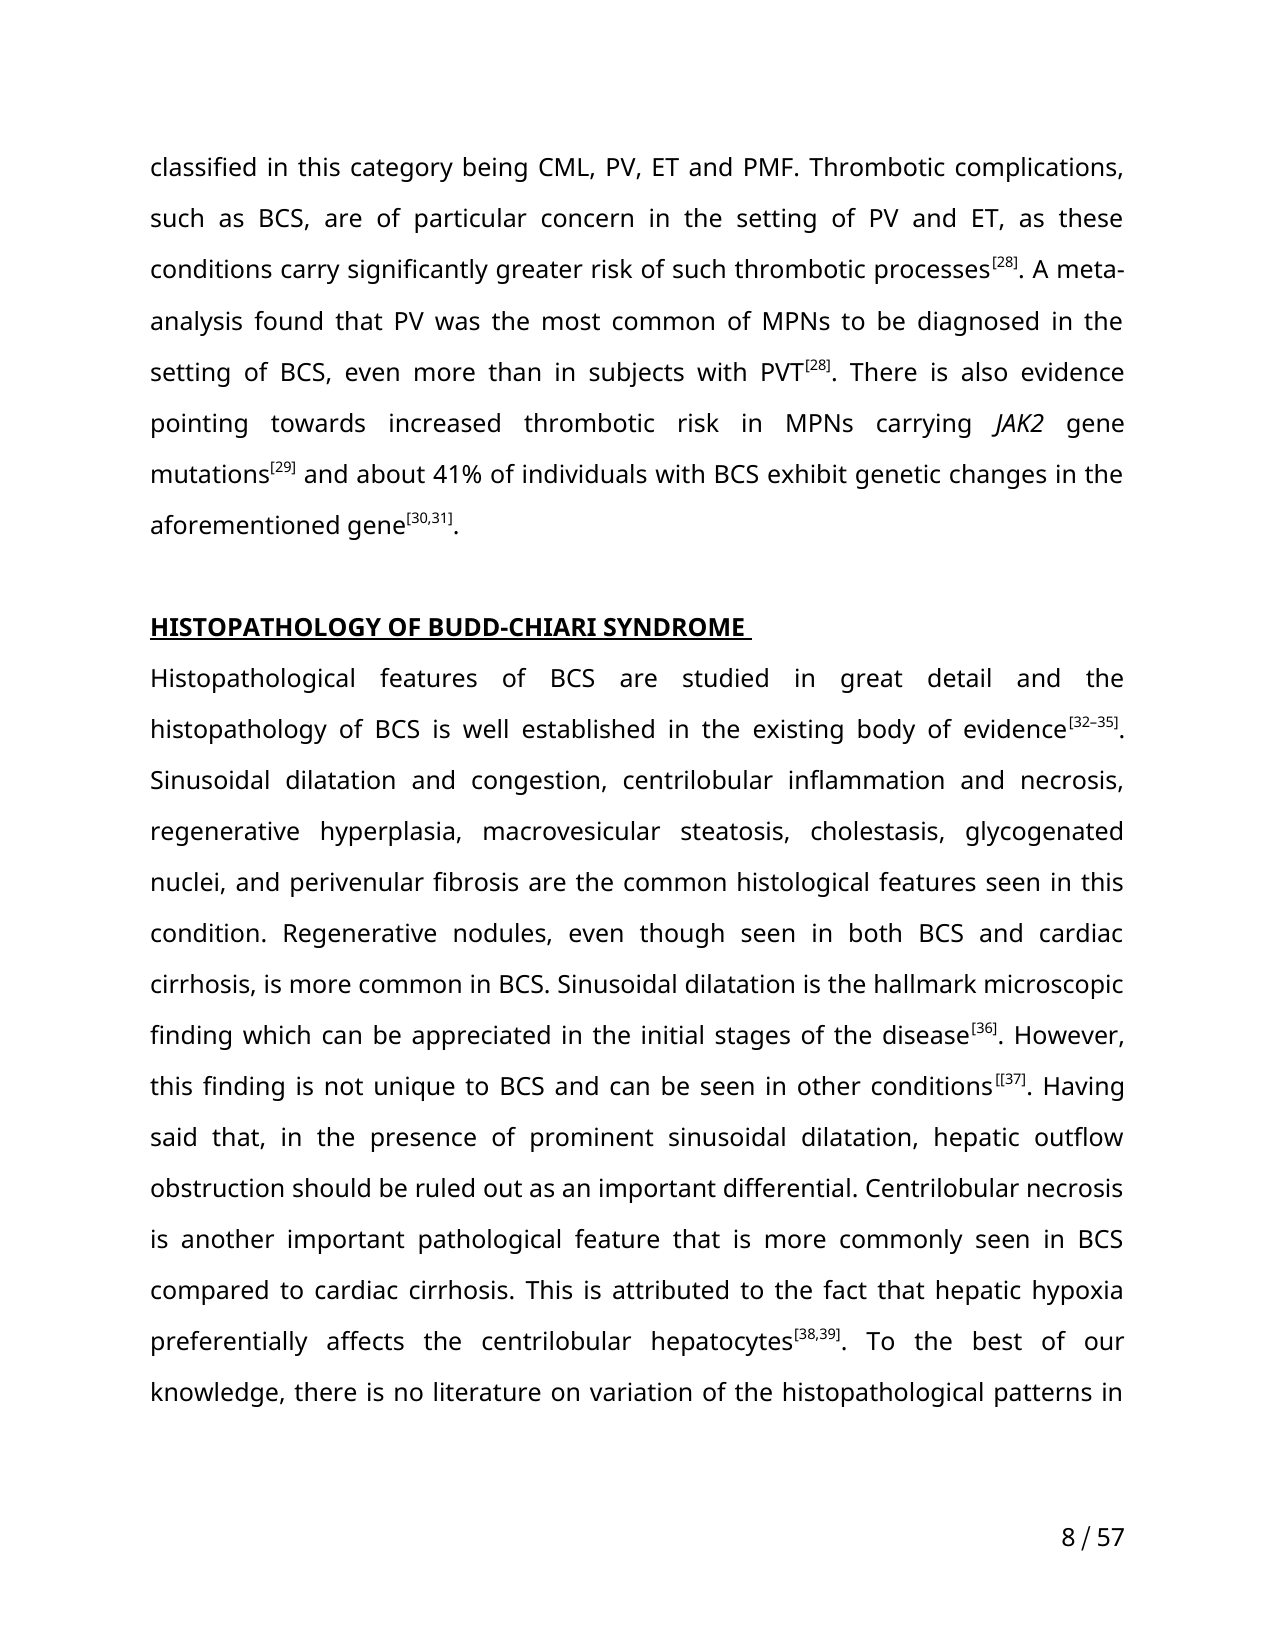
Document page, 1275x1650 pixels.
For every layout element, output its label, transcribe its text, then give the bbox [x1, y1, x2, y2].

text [150, 150, 1125, 541]
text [150, 660, 1125, 1409]
text HISTOPATHOLOGY OF BUDD-CHIARI SYNDROME [150, 609, 1125, 643]
